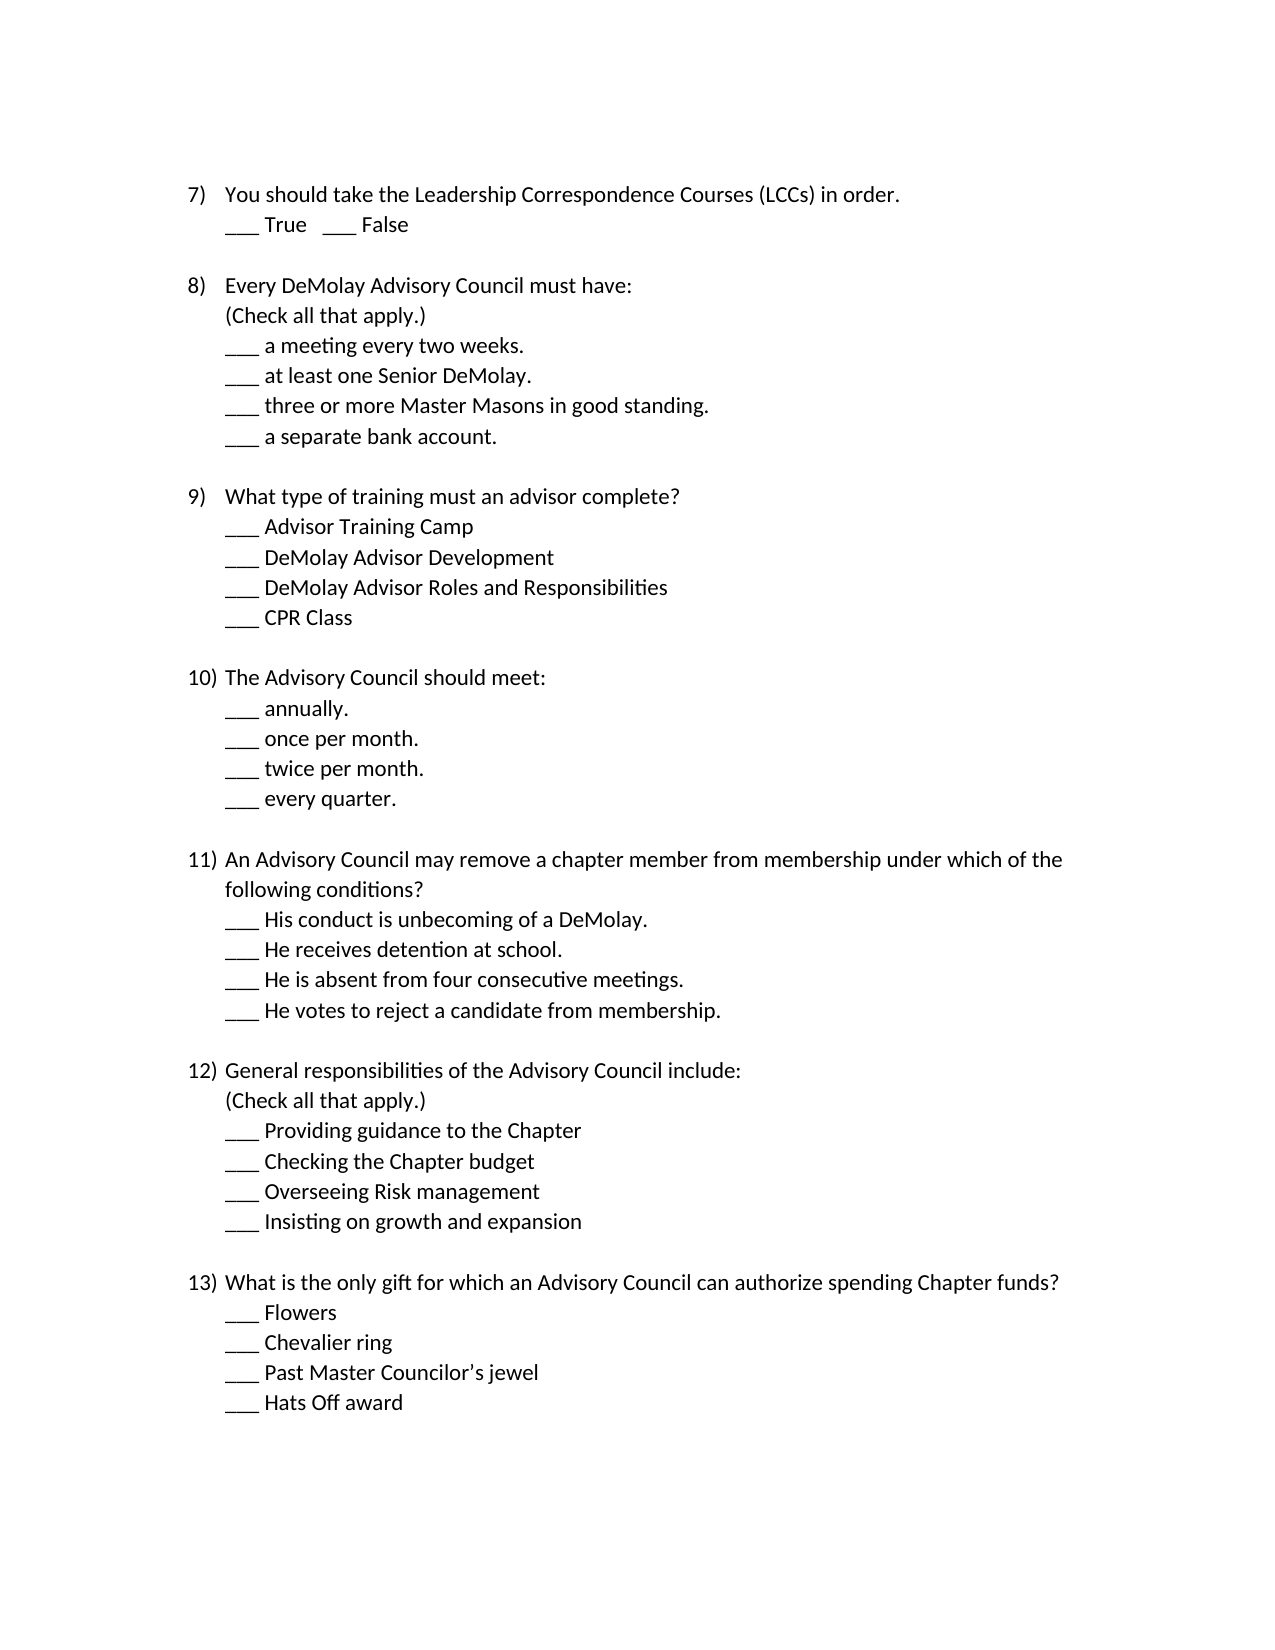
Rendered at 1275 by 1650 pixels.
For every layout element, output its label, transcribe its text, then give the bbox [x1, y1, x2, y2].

list ___ He is absent from four consecutive meetings. ___ He votes to reject a candidate from membership. [225, 966, 1125, 1024]
list General responsibilities of the Advisory Council include: (Check all that apply.) ___ Providing guidance to the Chapter [187, 1056, 1125, 1145]
list ___ True ___ False [225, 210, 1125, 238]
list ___ Checking the Chapter budget ___ Overseeing Risk management [225, 1147, 1125, 1205]
list You should take the Leadership Correspondence Courses (LCCs) in order. [187, 180, 1125, 208]
list What is the only gift for which an Advisory Council can authorize spending Chapter funds? ___ Flowers ___ Chevalier ring ___ Past Master Councilor’s jewel ___ Hats Off award [187, 1268, 1125, 1417]
list Every DeMolay Advisory Council must have: (Check all that apply.) ___ a meeting every two weeks. ___ at least one Senior DeMolay. ___ three or more Master Masons in good standing. ___ a separate bank account. [187, 271, 1125, 480]
list What type of training must an advisor complete? ___ Advisor Training Camp ___ DeMolay Advisor Development ___ DeMolay Advisor Roles and Responsibilities ___ CPR Class [187, 482, 1125, 631]
list An Advisory Council may remove a chapter member from membership under which of the following conditions? ___ His conduct is unbecoming of a DeMolay. ___ He receives detention at school. [187, 845, 1125, 963]
list ___ Insisting on growth and expansion [225, 1207, 1125, 1235]
list The Advisory Council should meet: ___ annually. ___ once per month. ___ twice per month. ___ every quarter. [187, 663, 1125, 812]
